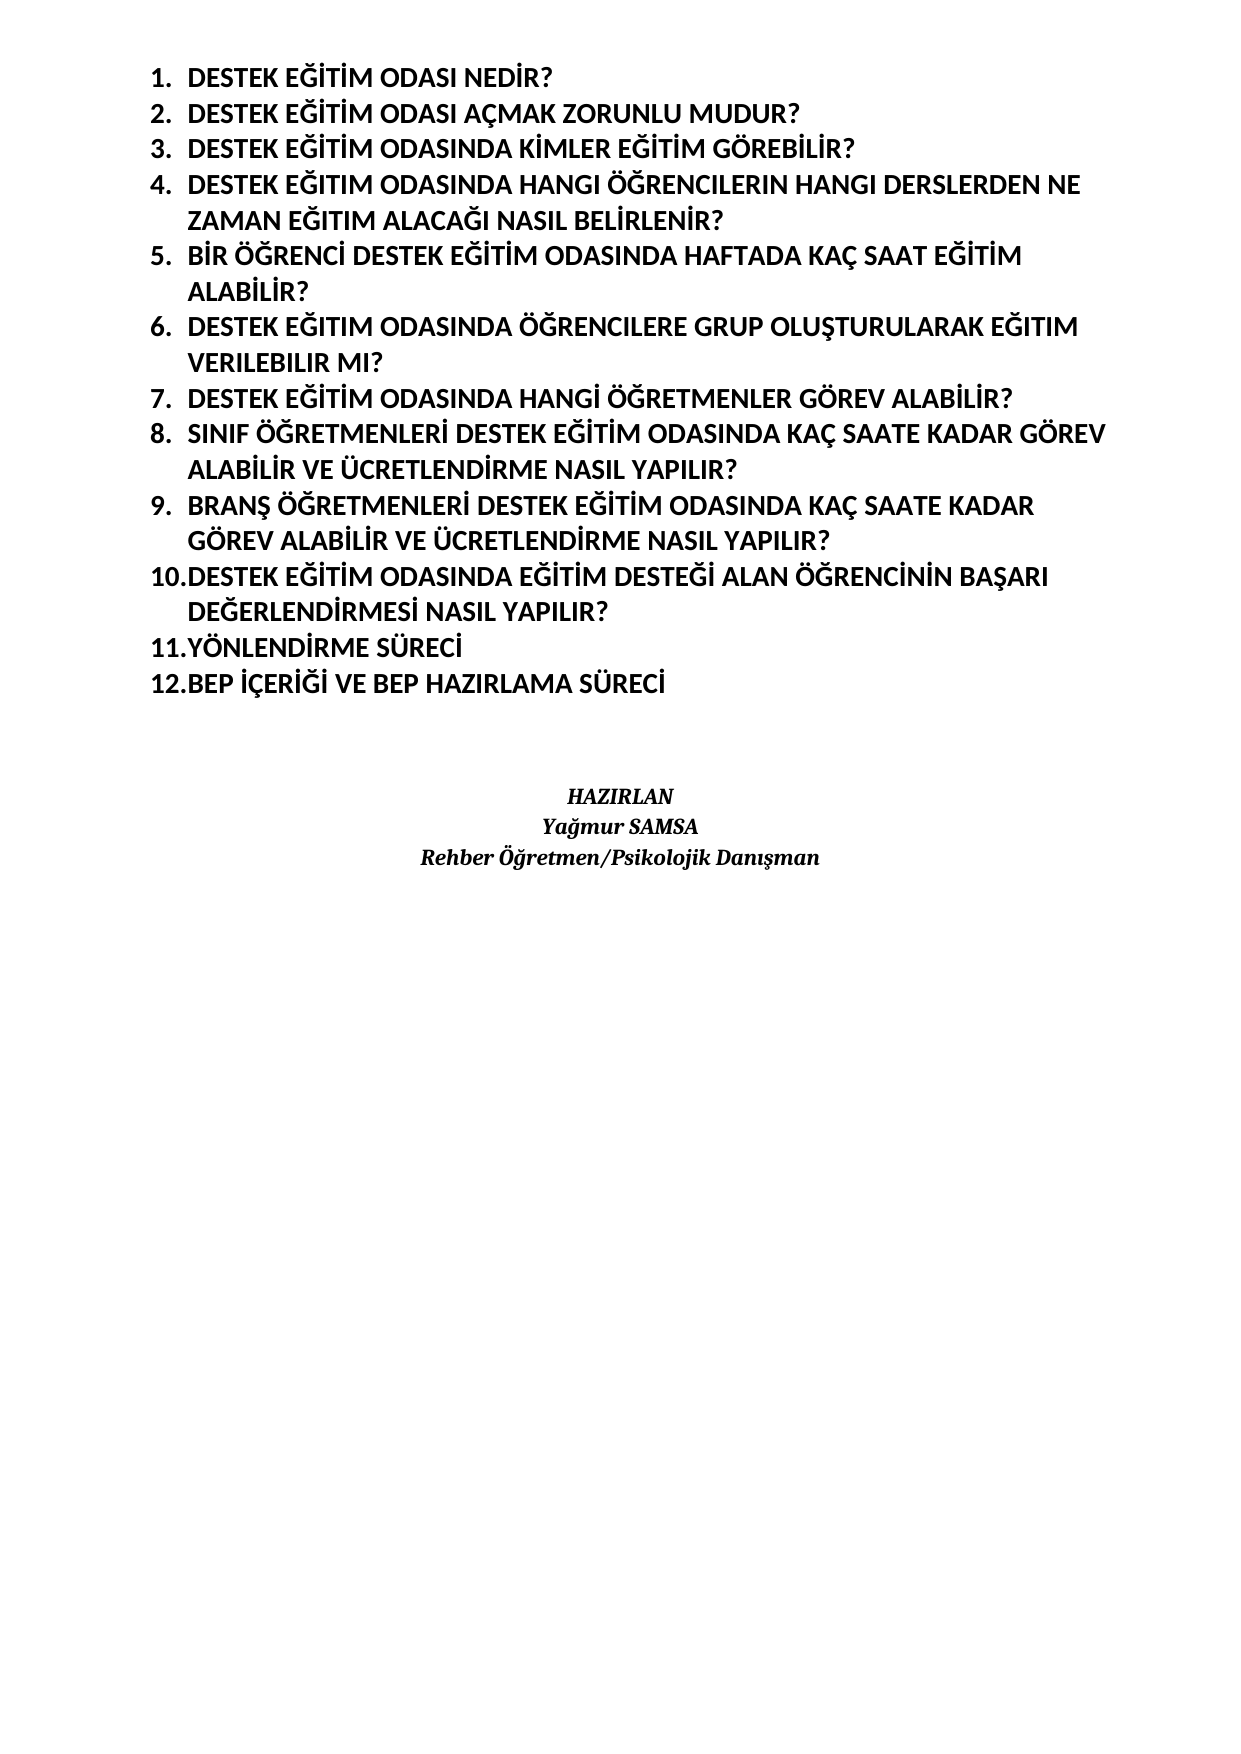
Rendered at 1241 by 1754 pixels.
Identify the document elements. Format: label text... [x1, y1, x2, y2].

list DESTEK EĞİTİM ODASI NEDİR? [150, 59, 1128, 95]
list BRANŞ ÖĞRETMENLERİ DESTEK EĞİTİM ODASINDA KAÇ SAATE KADAR GÖREV ALABİLİR VE ÜCRETLENDİRME NASIL YAPILIR? [150, 487, 1128, 558]
text Rehber Öğretmen/Psikolojik Danışman [112, 844, 1128, 871]
list DESTEK EĞİTİM ODASINDA KİMLER EĞİTİM GÖREBİLİR? [150, 130, 1128, 166]
list DESTEK EĞITIM ODASINDA HANGI ÖĞRENCILERIN HANGI DERSLERDEN NE ZAMAN EĞITIM ALACAĞI NASIL BELİRLENİR? [150, 166, 1128, 237]
list BİR ÖĞRENCİ DESTEK EĞİTİM ODASINDA HAFTADA KAÇ SAAT EĞİTİM ALABİLİR? [150, 237, 1128, 308]
list DESTEK EĞITIM ODASINDA ÖĞRENCILERE GRUP OLUŞTURULARAK EĞITIM VERILEBILIR MI? [150, 308, 1128, 380]
text Yağmur SAMSA [112, 814, 1128, 840]
list SINIF ÖĞRETMENLERİ DESTEK EĞİTİM ODASINDA KAÇ SAATE KADAR GÖREV ALABİLİR VE ÜCRETLENDİRME NASIL YAPILIR? [150, 415, 1128, 487]
list BEP İÇERİĞİ VE BEP HAZIRLAMA SÜRECİ [150, 665, 1128, 700]
list YÖNLENDİRME SÜRECİ [150, 629, 1128, 665]
list DESTEK EĞİTİM ODASINDA EĞİTİM DESTEĞİ ALAN ÖĞRENCİNİN BAŞARI DEĞERLENDİRMESİ NASIL YAPILIR? [150, 558, 1128, 629]
list DESTEK EĞİTİM ODASI AÇMAK ZORUNLU MUDUR? [150, 95, 1128, 130]
text HAZIRLAN [112, 784, 1128, 810]
list DESTEK EĞİTİM ODASINDA HANGİ ÖĞRETMENLER GÖREV ALABİLİR? [150, 380, 1128, 415]
